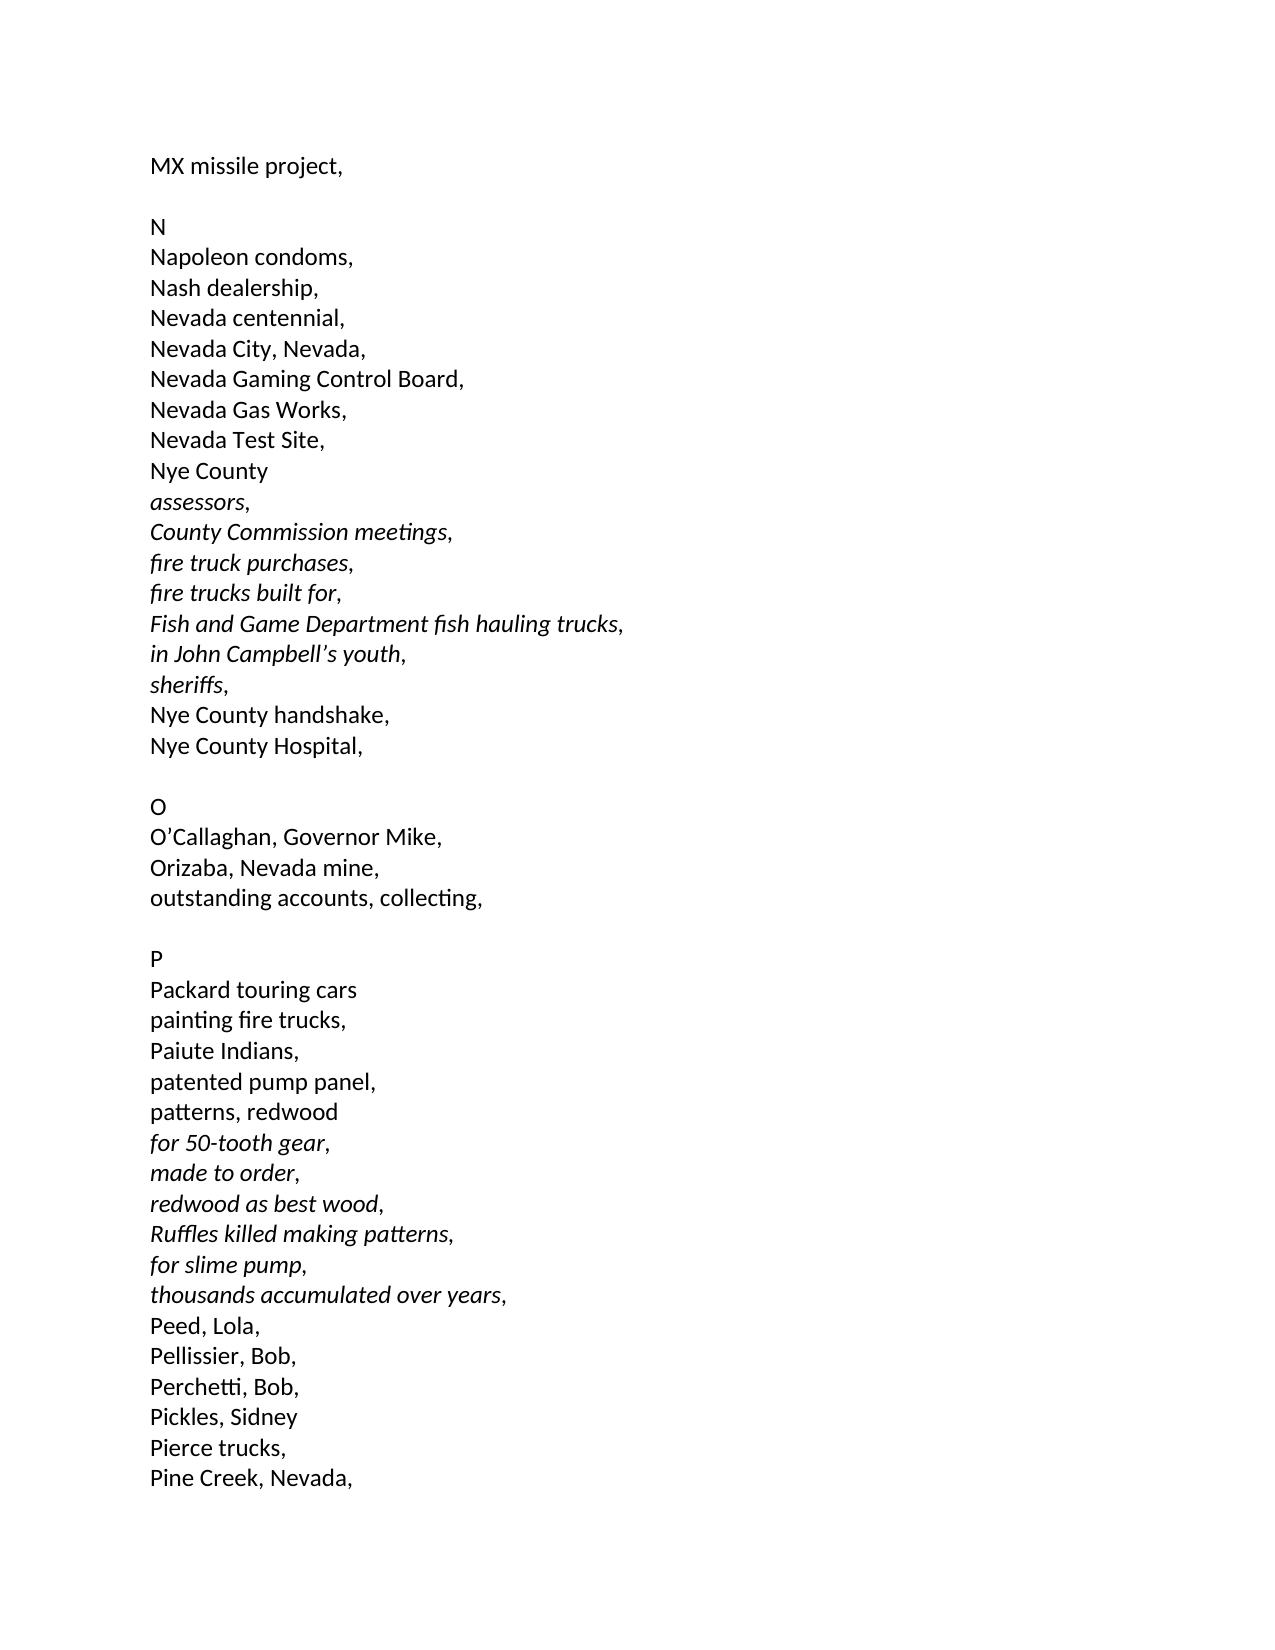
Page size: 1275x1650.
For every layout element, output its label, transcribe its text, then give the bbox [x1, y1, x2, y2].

text redwood as best wood, [150, 1188, 1125, 1218]
text Nash dealership, [150, 272, 1125, 303]
text Nevada City, Nevada, [150, 333, 1125, 364]
text O’Callaghan, Governor Mike, [150, 821, 1125, 852]
text Packard touring cars [150, 974, 1125, 1004]
text Pine Creek, Nevada, [150, 1462, 1125, 1493]
text MX missile project, [150, 150, 1125, 181]
text for slime pump, [150, 1249, 1125, 1279]
text Perchetti, Bob, [150, 1371, 1125, 1401]
text fire trucks built for, [150, 577, 1125, 608]
text assessors, [150, 486, 1125, 516]
text Nye County [150, 455, 1125, 486]
text Fish and Game Department fish hauling trucks, [150, 608, 1125, 638]
text Nye County handshake, [150, 699, 1125, 730]
text fire truck purchases, [150, 547, 1125, 577]
text Napoleon condoms, [150, 242, 1125, 272]
text Orizaba, Nevada mine, [150, 852, 1125, 882]
text sheriffs, [150, 669, 1125, 699]
text Ruffles killed making patterns, [150, 1218, 1125, 1249]
text Paiute Indians, [150, 1035, 1125, 1066]
text outstanding accounts, collecting, [150, 882, 1125, 913]
text Pickles, Sidney [150, 1401, 1125, 1432]
text P [150, 943, 1125, 974]
text Pellissier, Bob, [150, 1340, 1125, 1371]
text patterns, redwood [150, 1096, 1125, 1127]
text Nye County Hospital, [150, 730, 1125, 760]
text O [150, 791, 1125, 821]
text County Commission meetings, [150, 516, 1125, 547]
text in John Campbell’s youth, [150, 638, 1125, 669]
text for 50-tooth gear, [150, 1127, 1125, 1157]
text thousands accumulated over years, [150, 1279, 1125, 1310]
text N [150, 211, 1125, 242]
text painting fire trucks, [150, 1004, 1125, 1035]
text Nevada Test Site, [150, 425, 1125, 455]
text Nevada Gas Works, [150, 394, 1125, 425]
text Peed, Lola, [150, 1310, 1125, 1340]
text Nevada centennial, [150, 303, 1125, 333]
text made to order, [150, 1157, 1125, 1188]
text Nevada Gaming Control Board, [150, 364, 1125, 394]
text Pierce trucks, [150, 1432, 1125, 1462]
text patented pump panel, [150, 1066, 1125, 1096]
